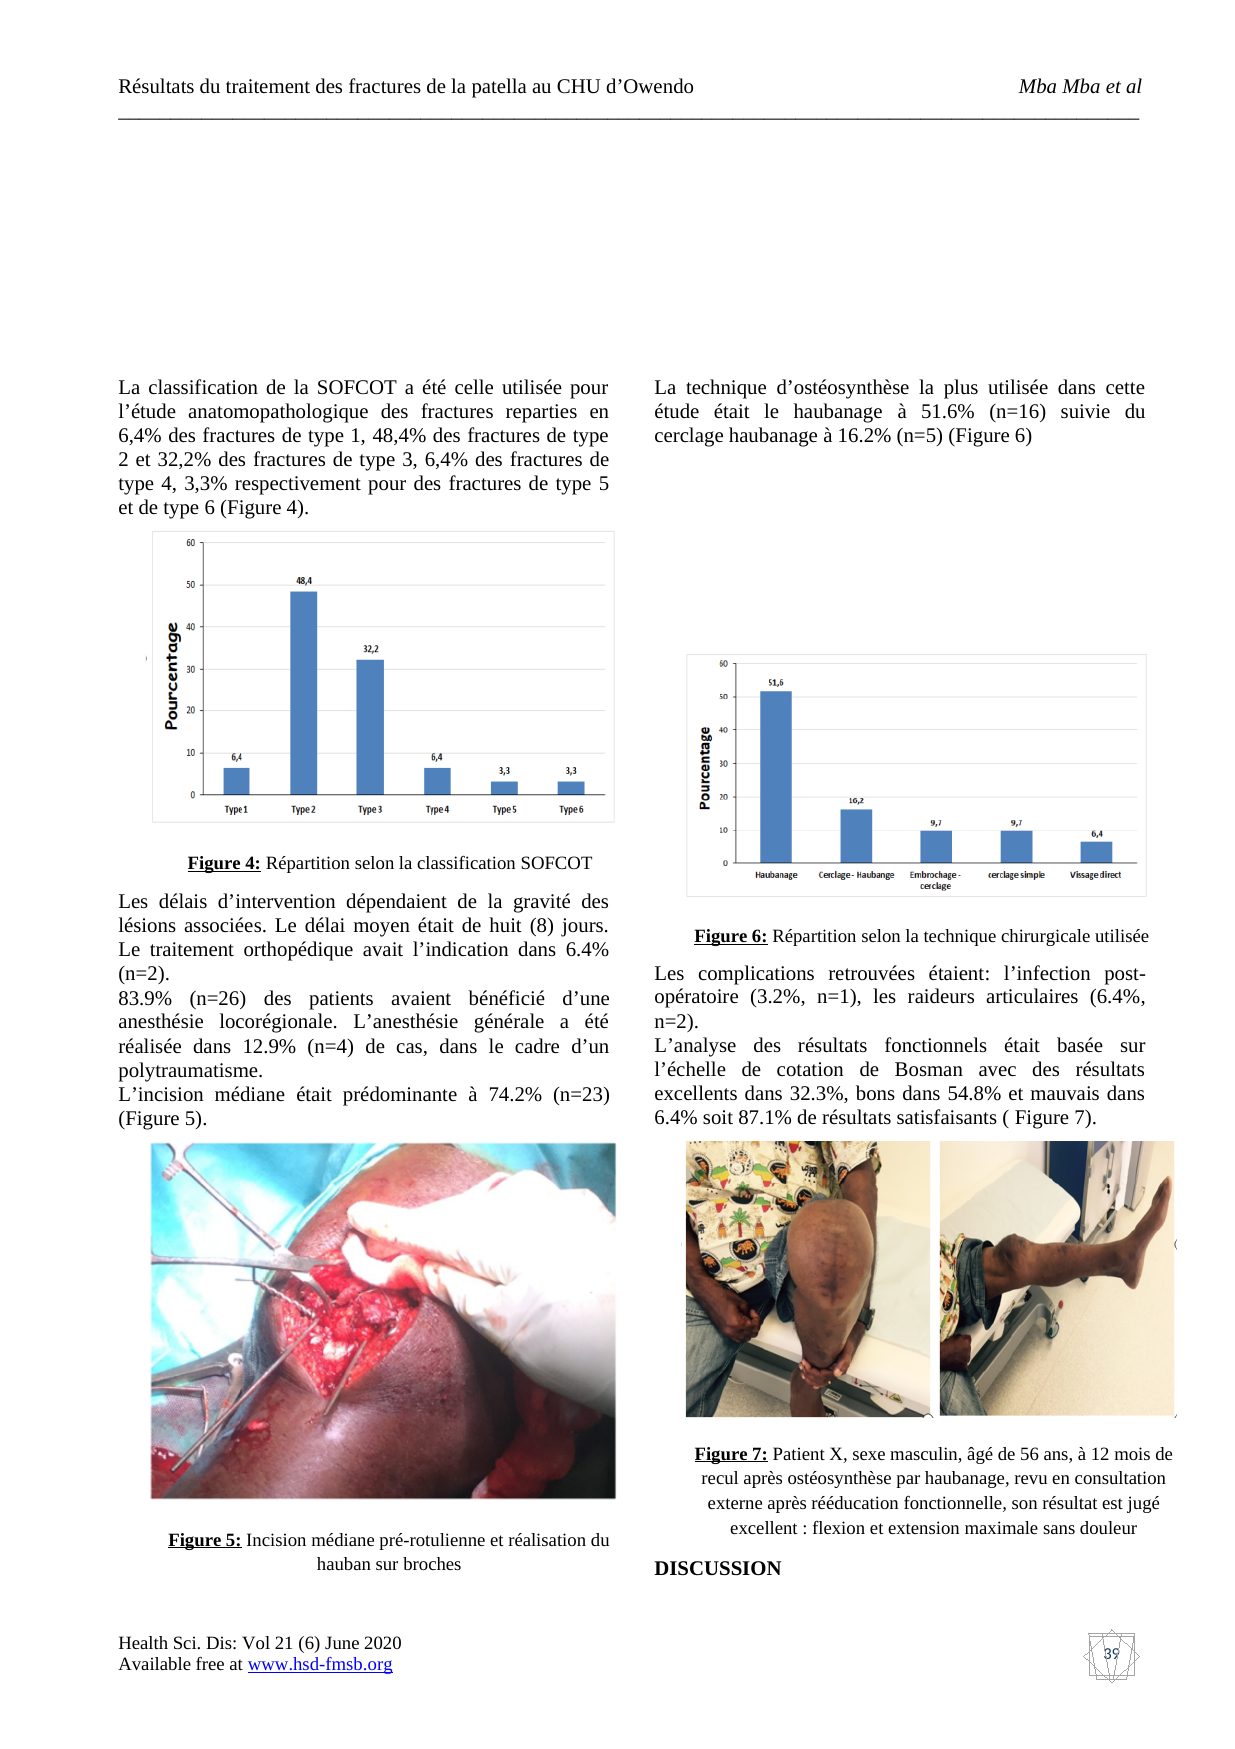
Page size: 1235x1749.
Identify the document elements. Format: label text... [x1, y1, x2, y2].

text Les délais d’intervention dépendaient de la gravité des lésions associées. Le délai moyen était de huit (8) jours. Le traitement orthopédique avait l’indication dans 6.4% (n=2). [118, 889, 610, 985]
text La technique d’ostéosynthèse la plus utilisée dans cette étude était le haubanage à 51.6% (n=16) suivie du cerclage haubanage à 16.2% (n=5) (Figure 6) [654, 375, 1146, 447]
text La classification de la SOFCOT a été celle utilisée pour l’étude anatomopathologique des fractures reparties en 6,4% des fractures de type 1, 48,4% des fractures de type 2 et 32,2% des fractures de type 3, 6,4% des fractures de type 4, 3,3% respectivement pour des fractures de type 5 et de type 6 (Figure 4). [118, 375, 610, 519]
text 83.9% (n=26) des patients avaient bénéficié d’une anesthésie locorégionale. L’anesthésie générale a été réalisée dans 12.9% (n=4) de cas, dans le cadre d’un polytraumatisme. [118, 985, 610, 1082]
picture [145, 528, 622, 828]
picture [681, 1137, 1177, 1418]
text L’incision médiane était prédominante à 74.2% (n=23) (Figure 5). [118, 1082, 610, 1130]
picture [145, 1138, 620, 1504]
picture [681, 648, 1150, 901]
text L’analyse des résultats fonctionnels était basée sur l’échelle de cotation de Bosman avec des résultats excellents dans 32.3%, bons dans 54.8% et mauvais dans 6.4% soit 87.1% de résultats satisfaisants ( Figure 7). [654, 1033, 1146, 1129]
